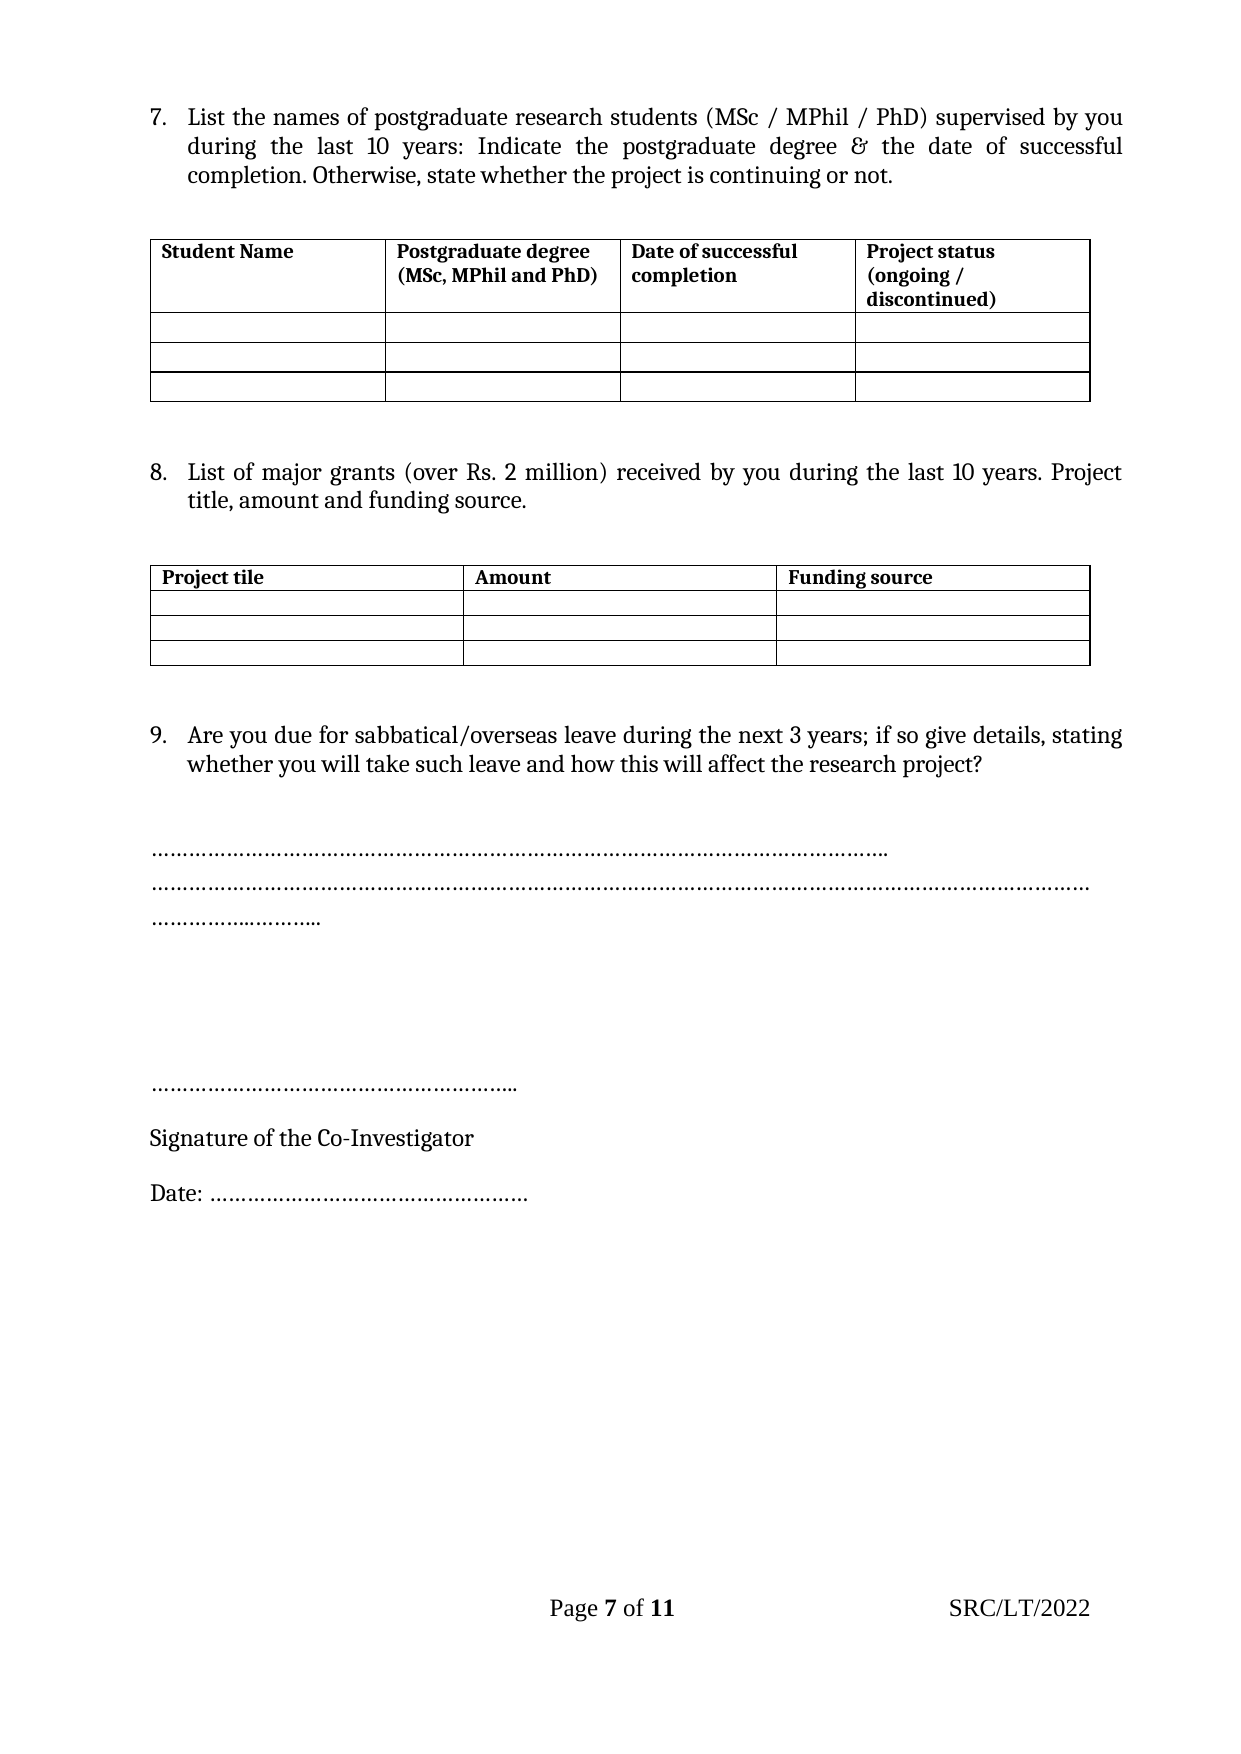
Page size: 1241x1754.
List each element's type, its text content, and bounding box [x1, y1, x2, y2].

text Date: …………………………………………… [150, 1179, 1090, 1208]
table_cell [151, 373, 385, 401]
table_header Funding source [777, 566, 1089, 590]
text ……………………………………………………………………………………………………….…………………………………………………………………………………………………………………………………………………..……….. [150, 834, 1090, 932]
table_cell [621, 373, 855, 401]
table_cell [621, 313, 855, 342]
text Signature of the Co-Investigator [150, 1124, 1125, 1153]
list List of major grants (over Rs. 2 million) received by you during the last 10 years. Project title, amount and funding source. [150, 458, 1125, 515]
table_cell [777, 591, 1089, 615]
table_cell [386, 373, 620, 401]
table_header Project tile [151, 566, 463, 590]
table_cell [151, 591, 463, 615]
table_cell [464, 616, 776, 640]
table_header Student Name [151, 240, 385, 312]
table_cell [151, 616, 463, 640]
table_cell [856, 373, 1089, 401]
table_cell [777, 641, 1089, 665]
table_cell [151, 641, 463, 665]
table_cell [386, 343, 620, 371]
table_header Project status (ongoing / discontinued) [856, 240, 1089, 312]
table_cell [464, 641, 776, 665]
table_cell [856, 313, 1089, 342]
text ………………………………………………….. [150, 1069, 1125, 1097]
table_cell [151, 313, 385, 342]
table_cell [621, 343, 855, 371]
table_cell [151, 343, 385, 371]
list List the names of postgraduate research students (MSc / MPhil / PhD) supervised by you during the last 10 years: Indicate the postgraduate degree & the date of successful completion. Otherwise, state whether the project is continuing or not. [150, 103, 1125, 189]
table_cell [777, 616, 1089, 640]
list Are you due for sabbatical/overseas leave during the next 3 years; if so give details, stating whether you will take such leave and how this will affect the research project? [150, 721, 1125, 778]
table_cell [386, 313, 620, 342]
table_header Amount [464, 566, 776, 590]
table_cell [856, 343, 1089, 371]
table_header Postgraduate degree (MSc, MPhil and PhD) [386, 240, 620, 312]
table_header Date of successful completion [621, 240, 855, 312]
table_cell [464, 591, 776, 615]
